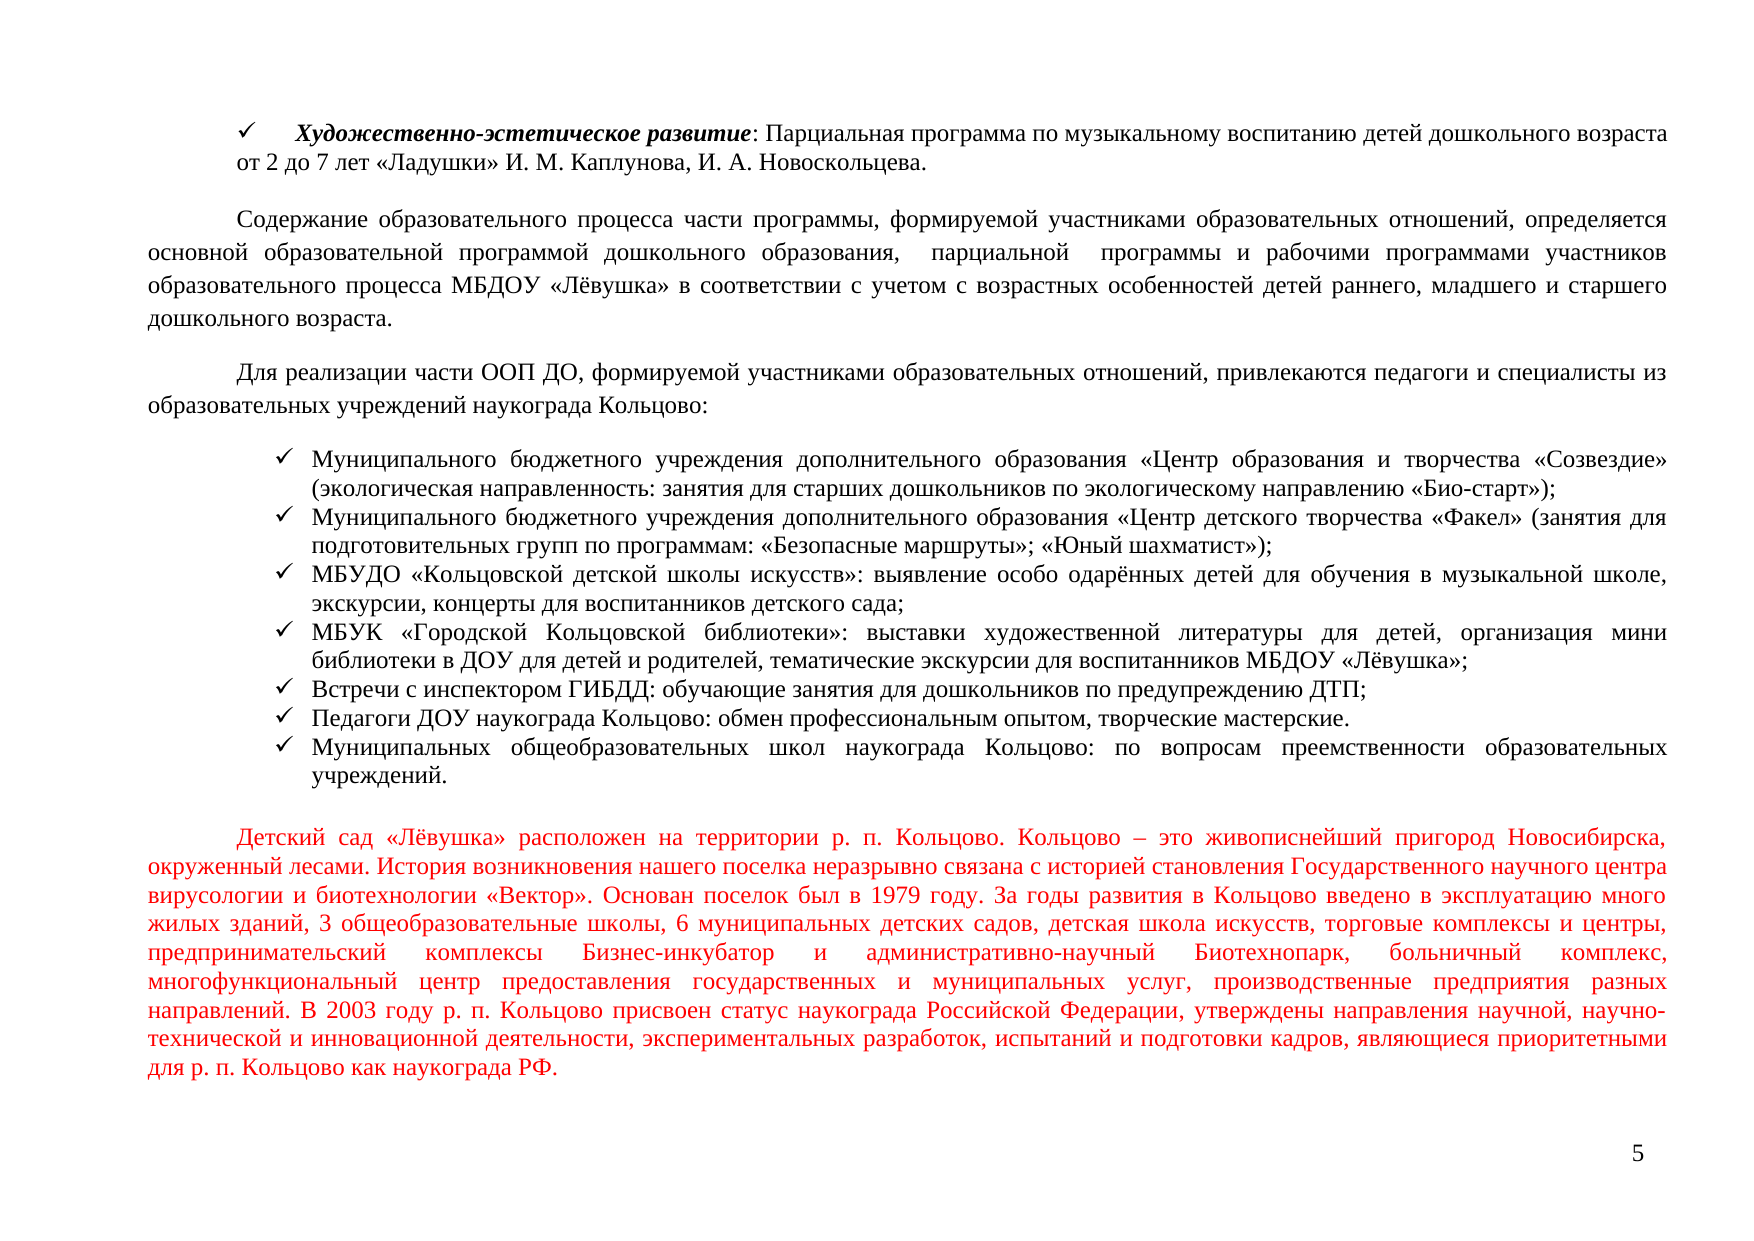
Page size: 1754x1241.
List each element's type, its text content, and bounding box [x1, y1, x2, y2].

list МБУК «Городской Кольцовской библиотеки»: выставки художественной литературы для детей, организация мини библиотеки в ДОУ для детей и родителей, тематические экскурсии для воспитанников МБДОУ «Лёвушка»; [274, 617, 1668, 674]
text Детский сад «Лёвушка» расположен на территории р. п. Кольцово. Кольцово – это живописнейший пригород Новосибирска, окруженный лесами. История возникновения нашего поселка неразрывно связана с историей становления Государственного научного центра вирусологии и биотехнологии «Вектор». Основан поселок был в 1979 году. За годы развития в Кольцово введено в эксплуатацию много жилых зданий, 3 общеобразовательные школы, 6 муниципальных детских садов, детская школа искусств, торговые комплексы и центры, предпринимательский комплексы Бизнес-инкубатор и административно-научный Биотехнопарк, больничный комплекс, многофункциональный центр предоставления государственных и муниципальных услуг, производственные предприятия разных направлений. В 2003 году р. п. Кольцово присвоен статус наукограда Российской Федерации, утверждены направления научной, научно-технической и инновационной деятельности, экспериментальных разработок, испытаний и подготовки кадров, являющиеся приоритетными для р. п. Кольцово как наукограда РФ. [148, 822, 1668, 1081]
text Содержание образовательного процесса части программы, формируемой участниками образовательных отношений, определяется основной образовательной программой дошкольного образования, парциальной программы и рабочими программами участников образовательного процесса МБДОУ «Лёвушка» в соответствии с учетом c возрастных особенностей детей раннего, младшего и старшего дошкольного возраста. [148, 204, 1668, 332]
list МБУДО «Кольцовской детской школы искусств»: выявление особо одарённых детей для обучения в музыкальной школе, экскурсии, концерты для воспитанников детского сада; [274, 559, 1668, 617]
text Для реализации части ООП ДО, формируемой участниками образовательных отношений, привлекаются педагоги и специалисты из образовательных учреждений наукограда Кольцово: [148, 357, 1668, 419]
list Педагоги ДОУ наукограда Кольцово: обмен профессиональным опытом, творческие мастерские. [274, 703, 1668, 732]
list Муниципального бюджетного учреждения дополнительного образования «Центр детского творчества «Факел» (занятия для подготовительных групп по программам: «Безопасные маршруты»; «Юный шахматист»); [274, 502, 1668, 559]
list Художественно-эстетическое развитие: Парциальная программа по музыкальному воспитанию детей дошкольного возраста от 2 до 7 лет «Ладушки» И. М. Каплунова, И. А. Новоскольцева. [236, 118, 1668, 176]
list Муниципального бюджетного учреждения дополнительного образования «Центр образования и творчества «Созвездие» (экологическая направленность: занятия для старших дошкольников по экологическому направлению «Био-старт»); [274, 444, 1668, 502]
list Встречи с инспектором ГИБДД: обучающие занятия для дошкольников по предупреждению ДТП; [274, 674, 1668, 703]
list Муниципальных общеобразовательных школ наукограда Кольцово: по вопросам преемственности образовательных учреждений. [274, 732, 1668, 789]
